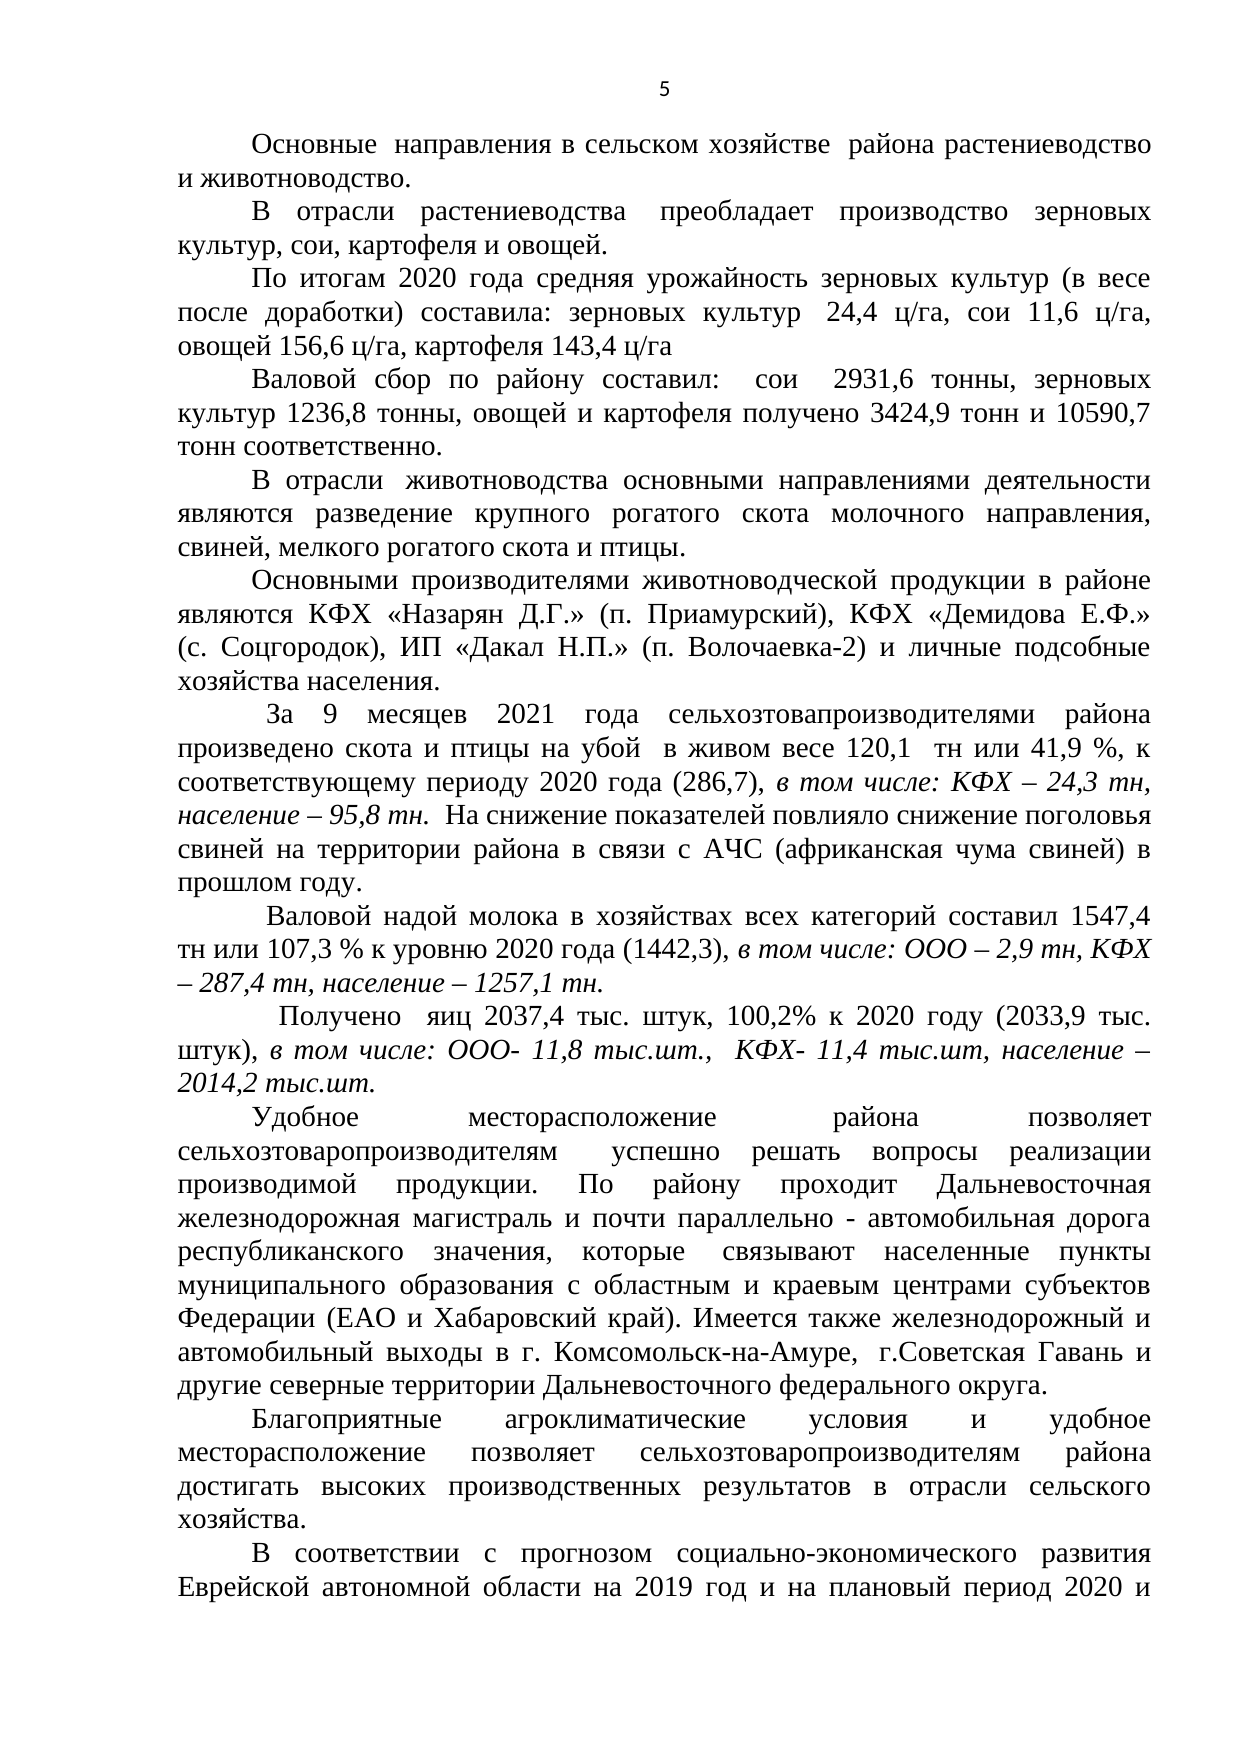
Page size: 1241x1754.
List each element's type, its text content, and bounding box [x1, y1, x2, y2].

text Удобное месторасположение района позволяет сельхозтоваропроизводителям успешно решать вопросы реализации производимой продукции. По району проходит Дальневосточная железнодорожная магистраль и почти параллельно - автомобильная дорога республиканского значения, которые связывают населенные пункты муниципального образования с областным и краевым центрами субъектов Федерации (ЕАО и Хабаровский край). Имеется также железнодорожный и автомобильный выходы в г. Комсомольск-на-Амуре, г.Советская Гавань и другие северные территории Дальневосточного федерального округа. [177, 1099, 1152, 1401]
text Получено яиц 2037,4 тыс. штук, 100,2% к 2020 году (2033,9 тыс. штук), в том числе: ООО- 11,8 тыс.шт., КФХ- 11,4 тыс.шт, население – 2014,2 тыс.шт. [177, 998, 1152, 1099]
text Валовой сбор по району составил: сои 2931,6 тонны, зерновых культур 1236,8 тонны, овощей и картофеля получено 3424,9 тонн и 10590,7 тонн соответственно. [177, 361, 1152, 462]
text В отрасли растениеводства преобладает производство зерновых культур, сои, картофеля и овощей. [177, 193, 1152, 261]
text Основными производителями животноводческой продукции в районе являются КФХ «Назарян Д.Г.» (п. Приамурский), КФХ «Демидова Е.Ф.» (с. Соцгородок), ИП «Дакал Н.П.» (п. Волочаевка-2) и личные подсобные хозяйства населения. [177, 562, 1152, 697]
text Основные направления в сельском хозяйстве района растениеводство и животноводство. [177, 126, 1152, 193]
text Благоприятные агроклиматические условия и удобное месторасположение позволяет сельхозтоваропроизводителям района достигать высоких производственных результатов в отрасли сельского хозяйства. [177, 1401, 1152, 1535]
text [177, 1535, 1152, 1602]
text В отрасли животноводства основными направлениями деятельности являются разведение крупного рогатого скота молочного направления, свиней, мелкого рогатого скота и птицы. [177, 462, 1152, 562]
text Валовой надой молока в хозяйствах всех категорий составил 1547,4 тн или 107,3 % к уровню 2020 года (1442,3), в том числе: ООО – 2,9 тн, КФХ – 287,4 тн, население – 1257,1 тн. [177, 898, 1152, 998]
text За 9 месяцев 2021 года сельхозтовапроизводителями района произведено скота и птицы на убой в живом весе 120,1 тн или 41,9 %, к соответствующему периоду 2020 года (286,7), в том числе: КФХ – 24,3 тн, население – 95,8 тн. На снижение показателей повлияло снижение поголовья свиней на территории района в связи с АЧС (африканская чума свиней) в прошлом году. [177, 697, 1152, 898]
text По итогам 2020 года средняя урожайность зерновых культур (в весе после доработки) составила: зерновых культур 24,4 ц/га, сои 11,6 ц/га, овощей 156,6 ц/га, картофеля 143,4 ц/га [177, 261, 1152, 361]
